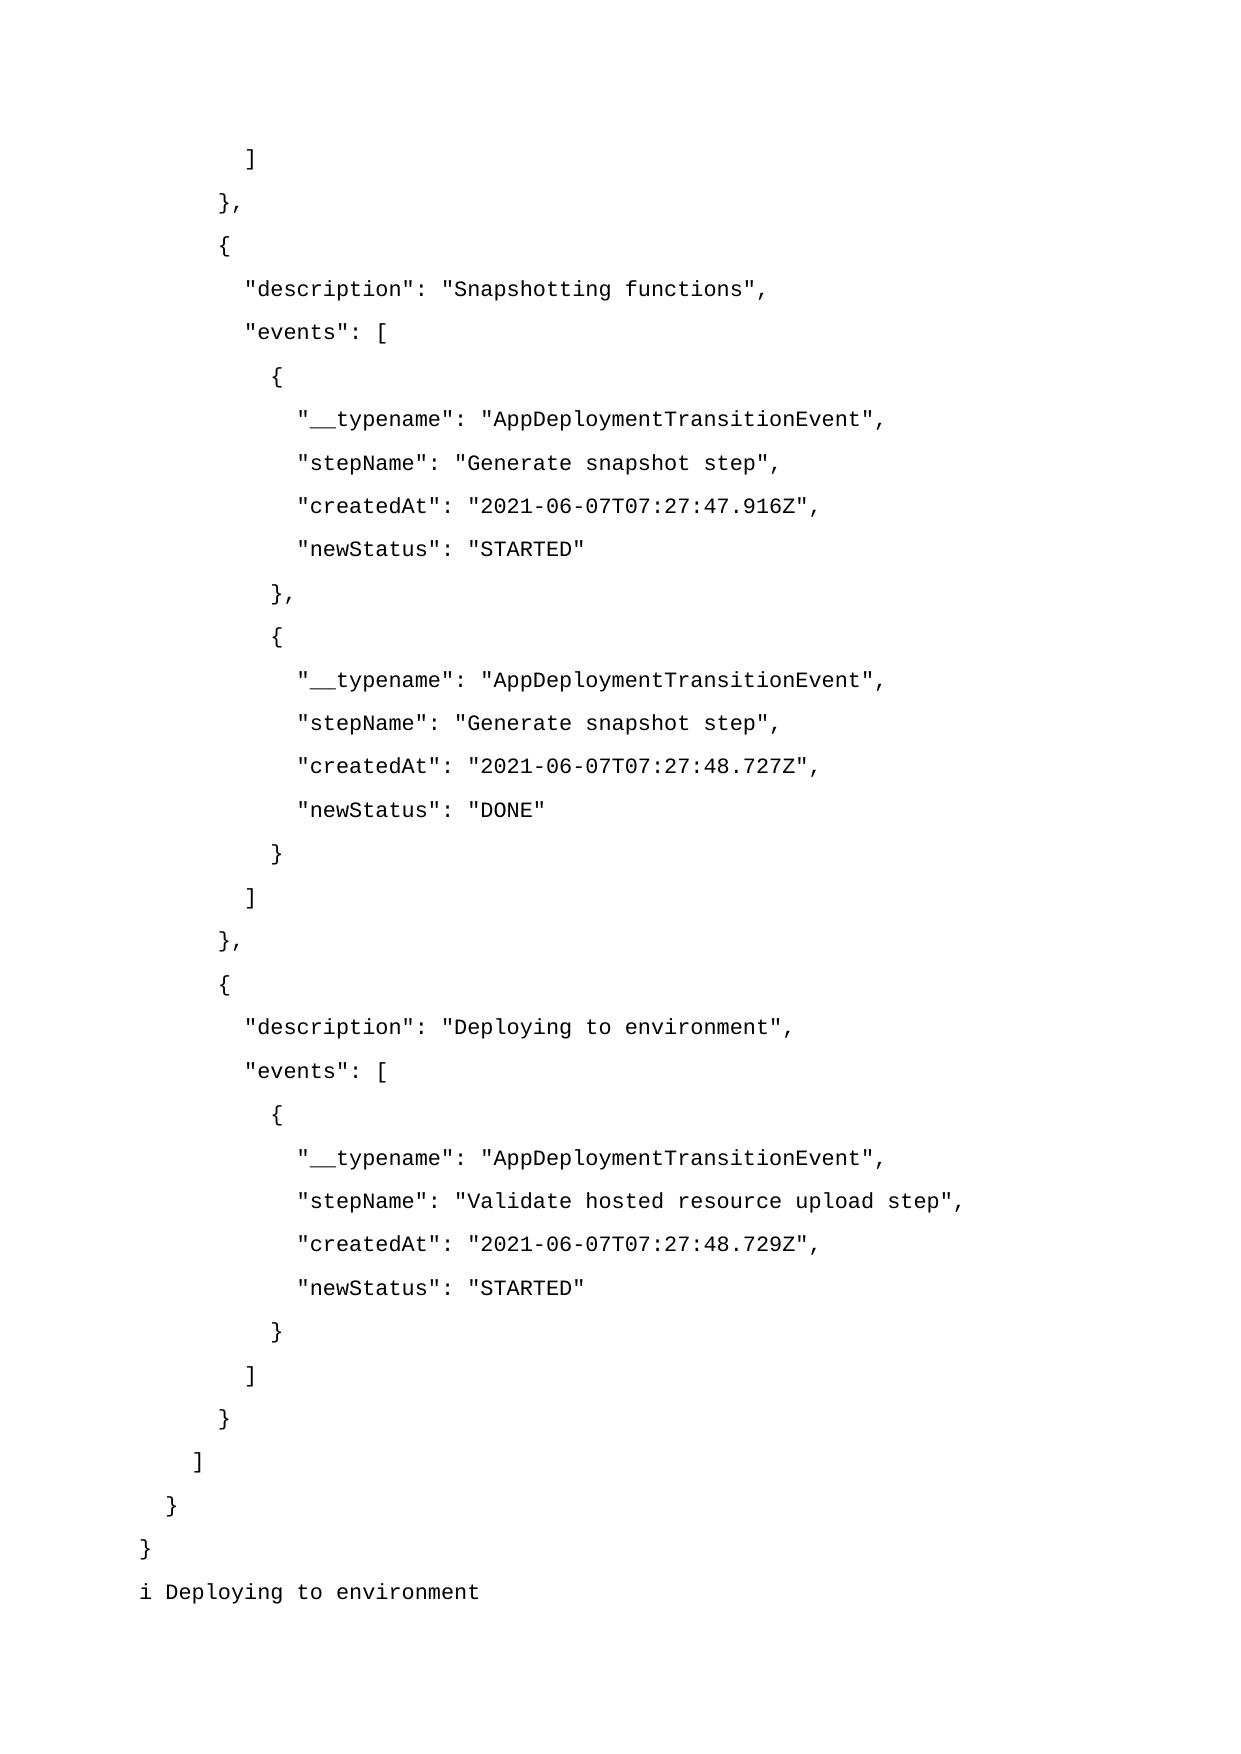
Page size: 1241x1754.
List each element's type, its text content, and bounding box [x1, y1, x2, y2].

text { [139, 365, 1101, 389]
text "newStatus": "STARTED" [139, 1277, 1101, 1302]
text } [139, 1538, 1101, 1562]
text } [139, 1407, 1101, 1432]
text { [139, 234, 1101, 259]
text "createdAt": "2021-06-07T07:27:48.729Z", [139, 1233, 1101, 1258]
text } [139, 843, 1101, 867]
text "stepName": "Generate snapshot step", [139, 452, 1101, 476]
text "createdAt": "2021-06-07T07:27:48.727Z", [139, 756, 1101, 781]
text { [139, 625, 1101, 650]
text "events": [ [139, 1060, 1101, 1084]
text ] [139, 1451, 1101, 1476]
text i Deploying to environment [139, 1581, 1101, 1606]
text } [139, 1320, 1101, 1345]
text "description": "Deploying to environment", [139, 1016, 1101, 1041]
text "createdAt": "2021-06-07T07:27:47.916Z", [139, 495, 1101, 520]
text "events": [ [139, 321, 1101, 346]
text ] [139, 886, 1101, 911]
text "__typename": "AppDeploymentTransitionEvent", [139, 669, 1101, 694]
text "newStatus": "STARTED" [139, 538, 1101, 563]
text }, [139, 582, 1101, 607]
text { [139, 1103, 1101, 1128]
text ] [139, 1364, 1101, 1389]
text { [139, 973, 1101, 998]
text }, [139, 191, 1101, 216]
text "description": "Snapshotting functions", [139, 278, 1101, 303]
text "__typename": "AppDeploymentTransitionEvent", [139, 1147, 1101, 1171]
text }, [139, 929, 1101, 954]
text ] [139, 148, 1101, 172]
text "stepName": "Generate snapshot step", [139, 712, 1101, 737]
text } [139, 1494, 1101, 1519]
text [139, 408, 1101, 433]
text "newStatus": "DONE" [139, 799, 1101, 824]
text "stepName": "Validate hosted resource upload step", [139, 1190, 1101, 1215]
